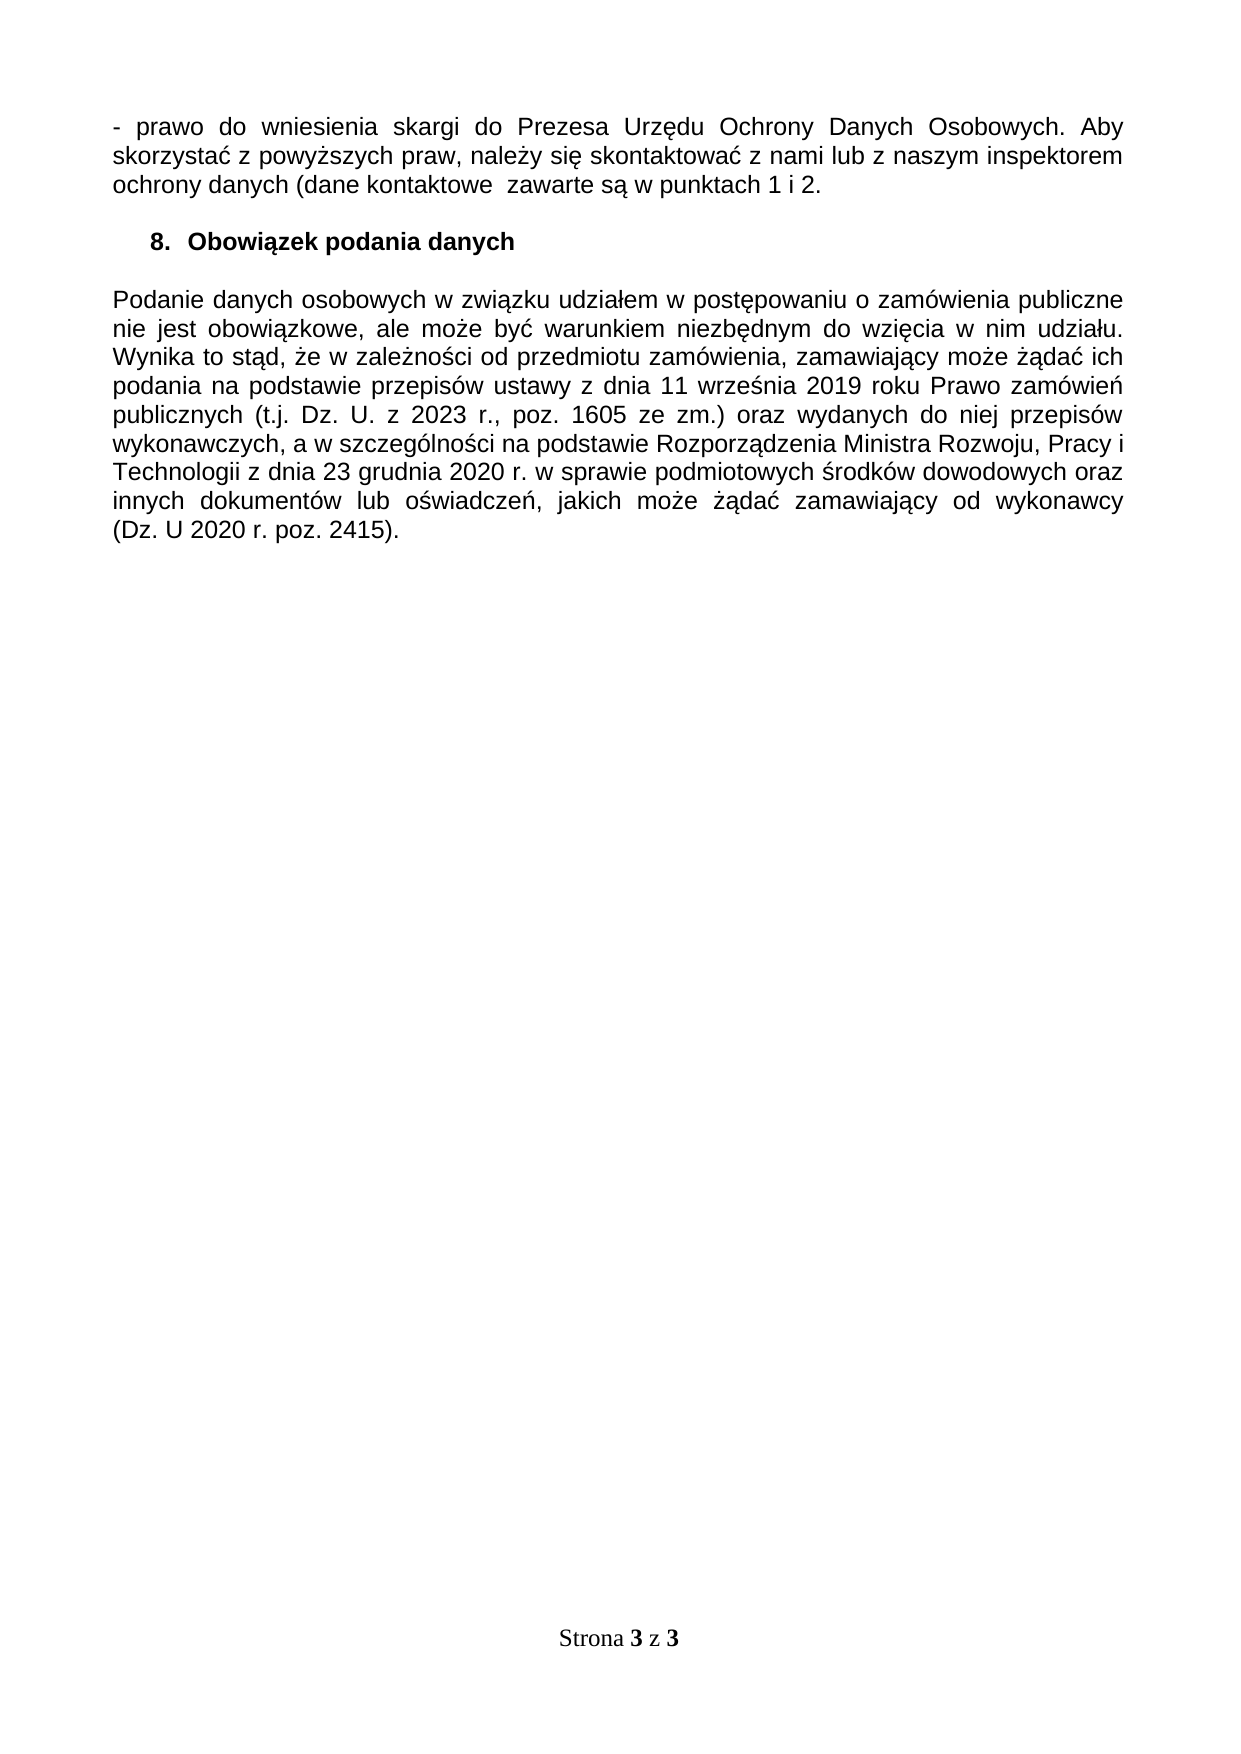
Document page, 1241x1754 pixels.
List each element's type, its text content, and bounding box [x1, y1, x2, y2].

list Obowiązek podania danych [150, 227, 1125, 256]
text Podanie danych osobowych w związku udziałem w postępowaniu o zamówienia publiczne nie jest obowiązkowe, ale może być warunkiem niezbędnym do wzięcia w nim udziału. Wynika to stąd, że w zależności od przedmiotu zamówienia, zamawiający może żądać ich podania na podstawie przepisów ustawy z dnia 11 września 2019 roku Prawo zamówień publicznych (t.j. Dz. U. z 2023 r., poz. 1605 ze zm.) oraz wydanych do niej przepisów wykonawczych, a w szczególności na podstawie Rozporządzenia Ministra Rozwoju, Pracy i Technologii z dnia 23 grudnia 2020 r. w sprawie podmiotowych środków dowodowych oraz innych dokumentów lub oświadczeń, jakich może żądać zamawiający od wykonawcy (Dz. U 2020 r. poz. 2415). [112, 285, 1125, 544]
text - prawo do wniesienia skargi do Prezesa Urzędu Ochrony Danych Osobowych. Aby skorzystać z powyższych praw, należy się skontaktować z nami lub z naszym inspektorem ochrony danych (dane kontaktowe zawarte są w punktach 1 i 2. [112, 112, 1125, 199]
